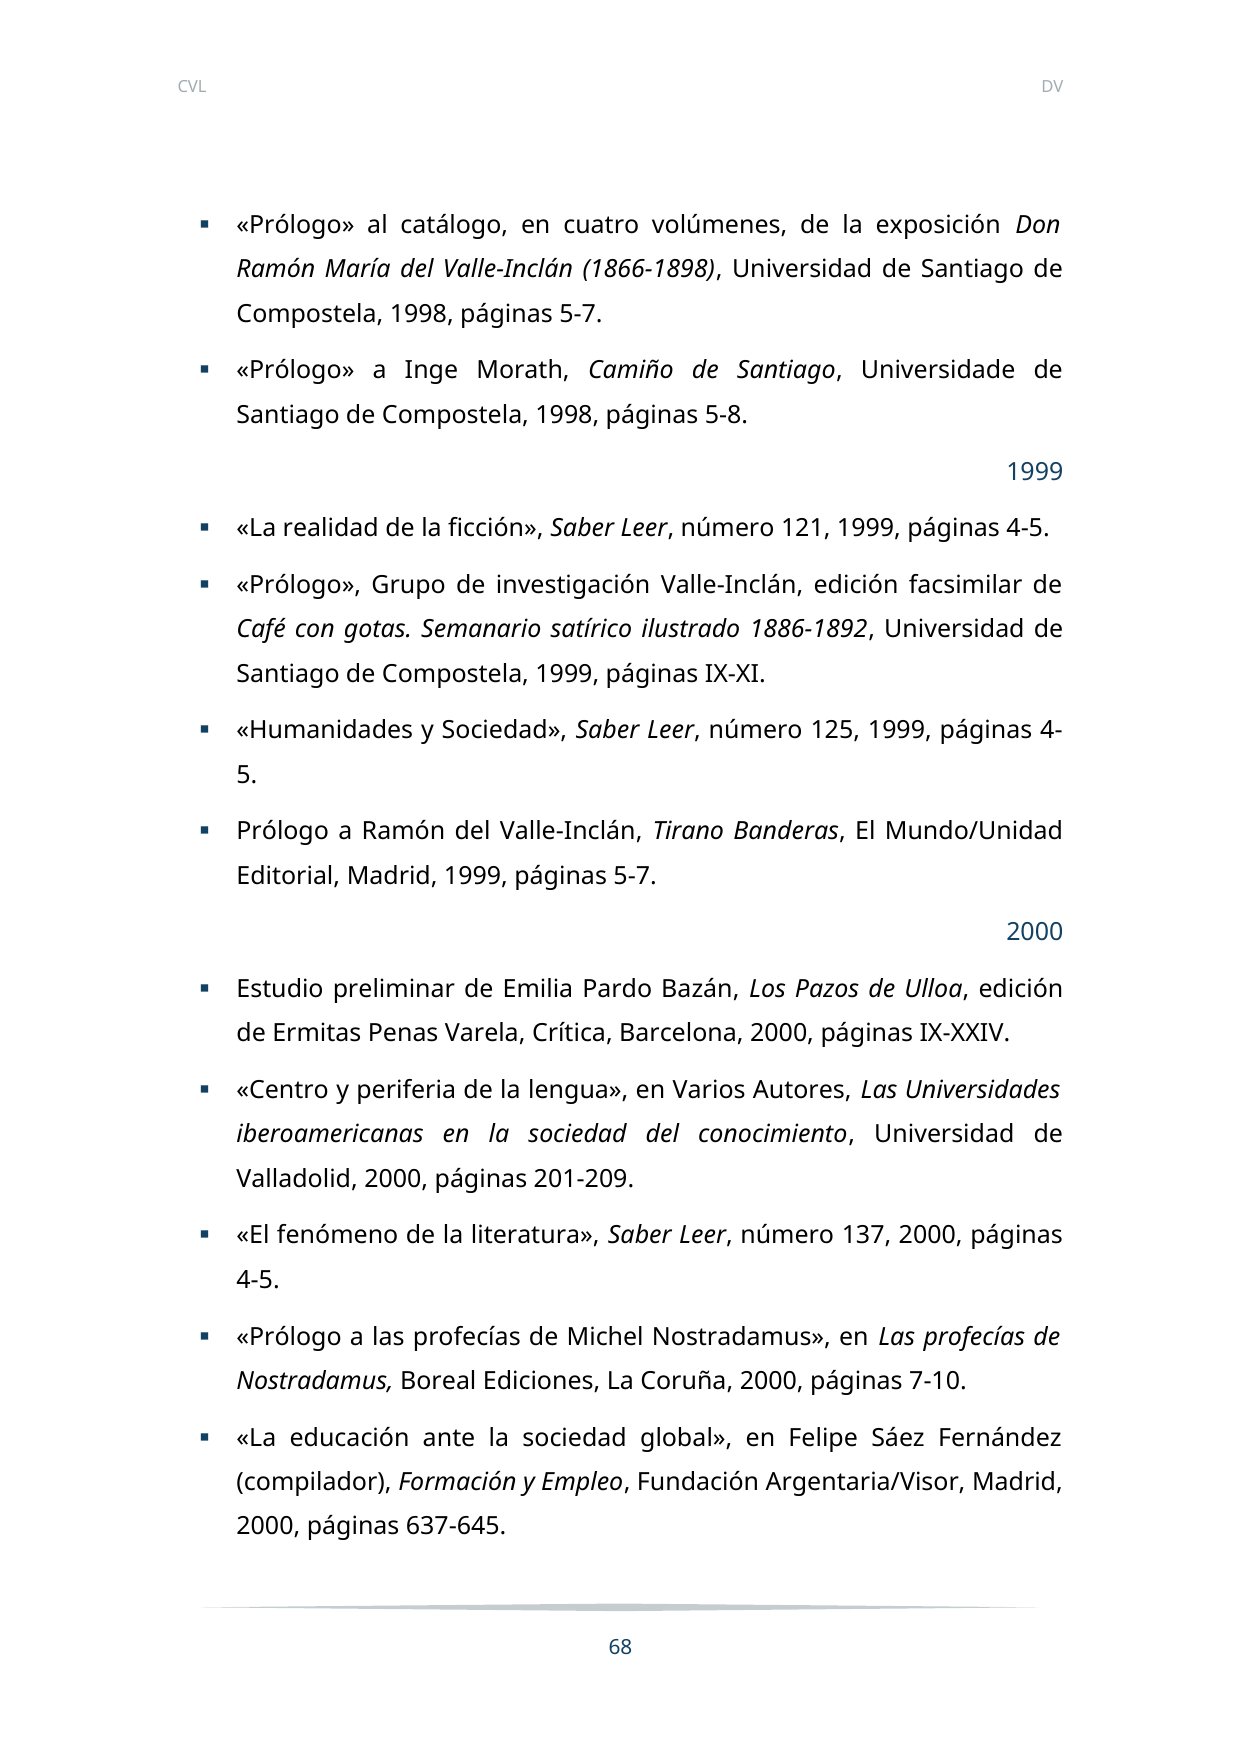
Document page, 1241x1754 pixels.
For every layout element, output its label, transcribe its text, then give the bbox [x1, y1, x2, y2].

list «Prólogo», Grupo de investigación Valle-Inclán, edición facsimilar de Café con gotas. Semanario satírico ilustrado 1886-1892, Universidad de Santiago de Compostela, 1999, páginas IX-XI. [199, 567, 1063, 689]
text 1999 [177, 453, 1063, 487]
list «Centro y periferia de la lengua», en Varios Autores, Las Universidades iberoamericanas en la sociedad del conocimiento, Universidad de Valladolid, 2000, páginas 201-209. [199, 1072, 1063, 1194]
list Estudio preliminar de Emilia Pardo Bazán, Los Pazos de Ulloa, edición de Ermitas Penas Varela, Crítica, Barcelona, 2000, páginas IX-XXIV. [199, 971, 1063, 1049]
list «Prólogo a las profecías de Michel Nostradamus», en Las profecías de Nostradamus, Boreal Ediciones, La Coruña, 2000, páginas 7-10. [199, 1318, 1063, 1397]
list Prólogo a Ramón del Valle-Inclán, Tirano Banderas, El Mundo/Unidad Editorial, Madrid, 1999, páginas 5-7. [199, 813, 1063, 891]
list «Humanidades y Sociedad», Saber Leer, número 125, 1999, páginas 4-5. [199, 712, 1063, 790]
text 2000 [177, 914, 1063, 948]
list «Prólogo» a Inge Morath, Camiño de ago, Universidade de ago de Compostela, 1998, páginas 5-8. [199, 352, 1063, 430]
list «La educación ante la sociedad global», en Felipe Sáez Fernández (compilador), Formación y Empleo, Fundación Argentaria/Visor, Madrid, 2000, páginas 637-645. [199, 1419, 1063, 1542]
list «El fenómeno de la literatura», Saber Leer, número 137, 2000, páginas 4-5. [199, 1217, 1063, 1296]
list «La realidad de la ficción», Saber Leer, número 121, 1999, páginas 4-5. [199, 510, 1063, 544]
list «Prólogo» al catálogo, en cuatro volúmenes, de la exposición Don Ramón María del Valle-Inclán (1866-1898), Universidad de ago de Compostela, 1998, páginas 5-7. [199, 207, 1063, 329]
